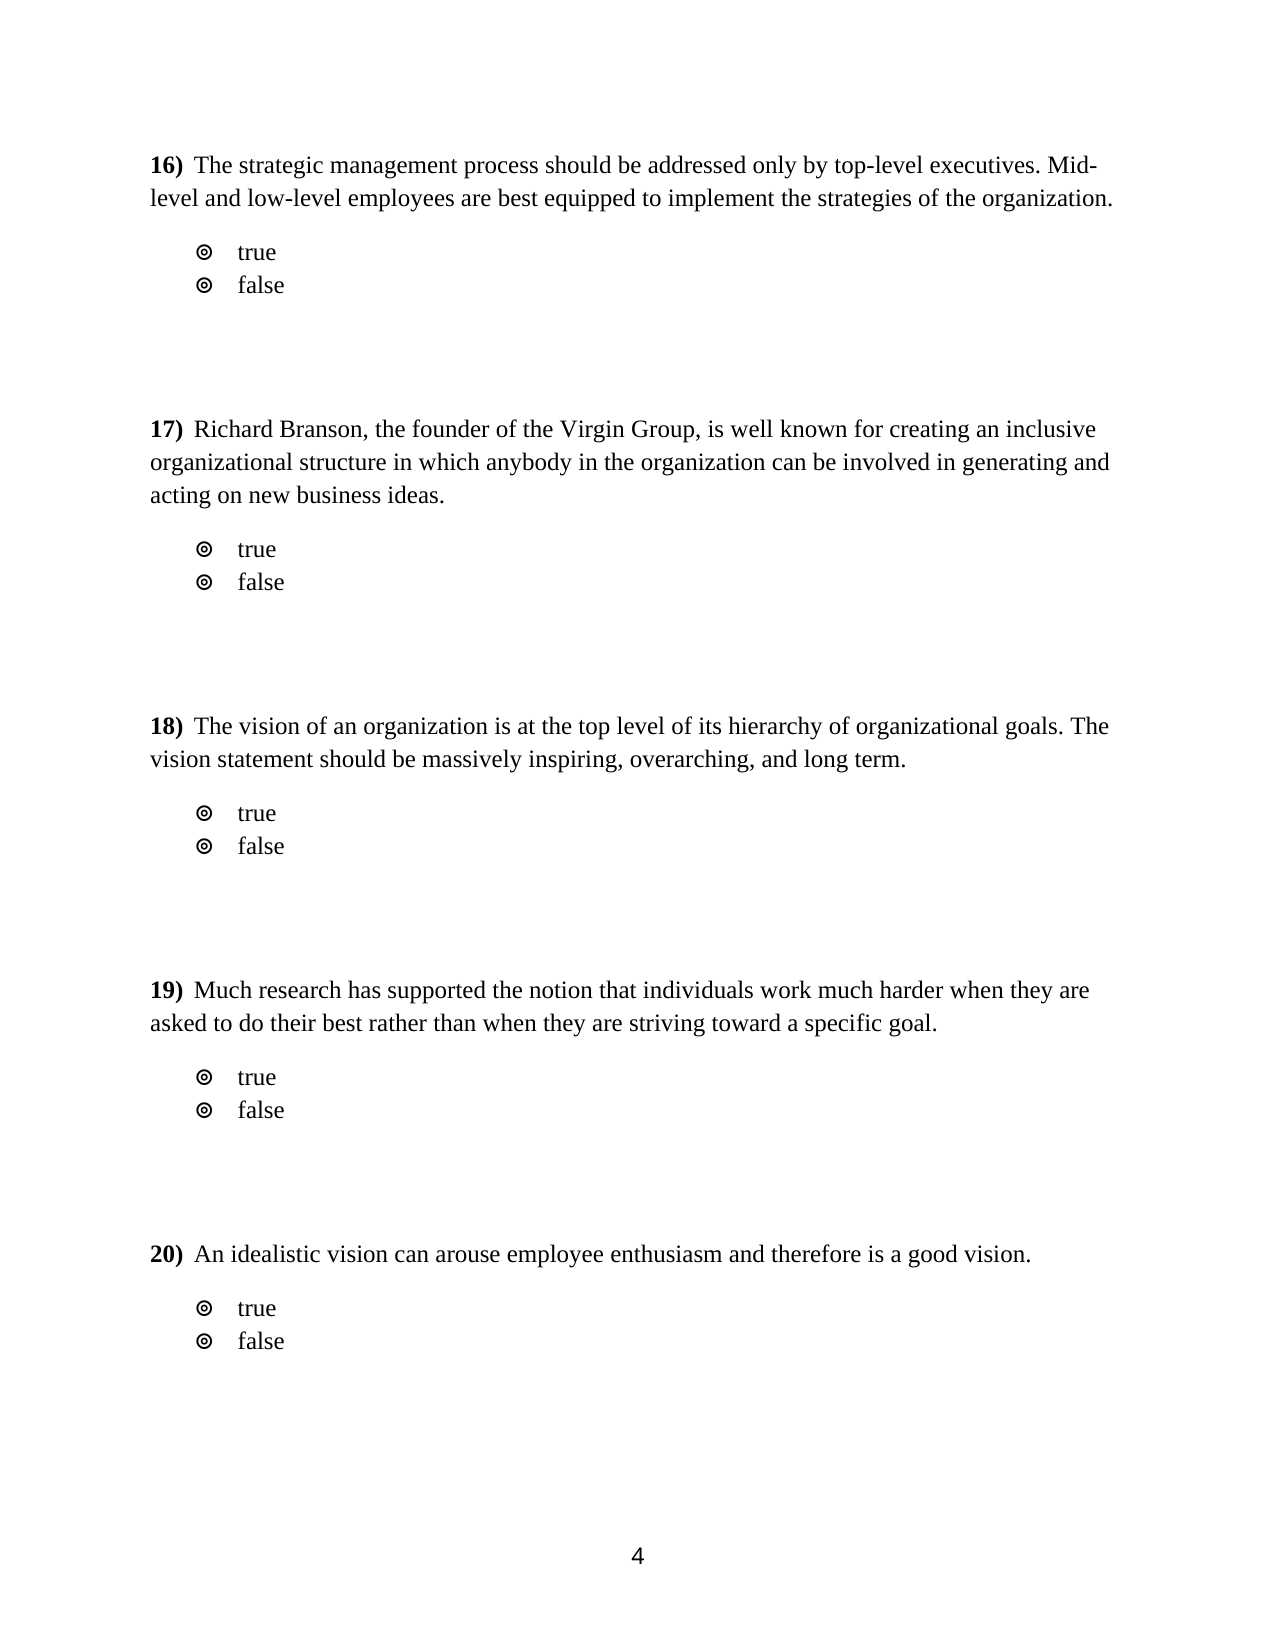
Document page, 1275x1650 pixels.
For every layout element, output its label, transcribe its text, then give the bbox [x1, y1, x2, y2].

text ⊚ true ⊚ false [150, 798, 1125, 859]
text 20) An idealistic vision can arouse employee enthusiasm and therefore is a good vision. [150, 1239, 1125, 1268]
text ⊚ true ⊚ false [150, 237, 1125, 299]
text 19) Much research has supported the notion that individuals work much harder when they are asked to do their best rather than when they are striving toward a specific goal. [150, 975, 1125, 1037]
text 18) The vision of an organization is at the top level of its hierarchy of organizational goals. The vision statement should be massively inspiring, overarching, and long term. [150, 711, 1125, 773]
text ⊚ true ⊚ false [150, 1062, 1125, 1123]
text ⊚ true ⊚ false [150, 534, 1125, 596]
text 17) Richard Branson, the founder of the Virgin Group, is well known for creating an inclusive organizational structure in which anybody in the organization can be involved in generating and acting on new business ideas. [150, 414, 1125, 509]
text ⊚ true ⊚ false [150, 1293, 1125, 1354]
text 16) The strategic management process should be addressed only by top-level executives. Mid-level and low-level employees are best equipped to implement the strategies of the organization. [150, 150, 1125, 212]
